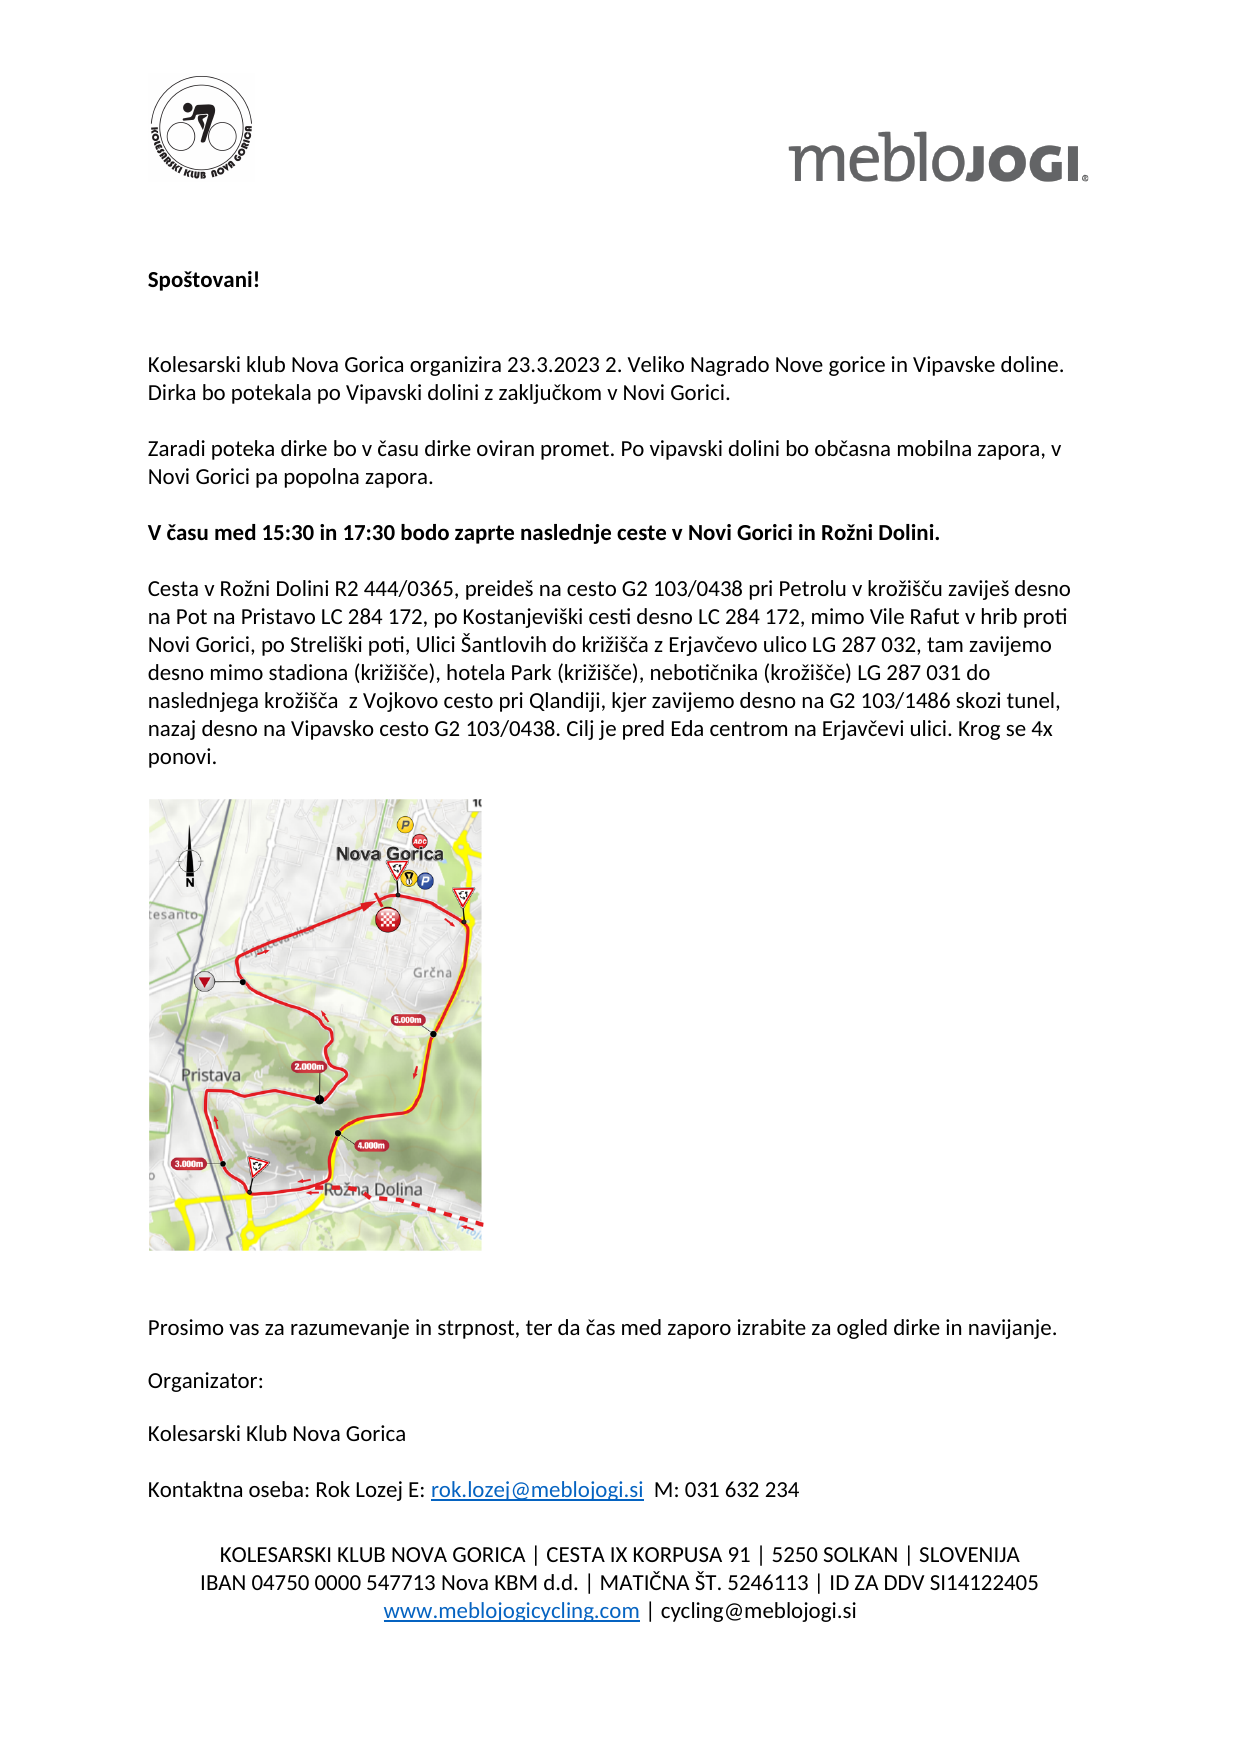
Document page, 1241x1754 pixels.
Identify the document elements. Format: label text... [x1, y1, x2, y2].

text Spoštovani! [148, 266, 1093, 294]
text Kolesarski Klub Nova Gorica [148, 1419, 1093, 1447]
picture [147, 798, 484, 1252]
text Kontaktna oseba: Rok Lozej E: rok.lozej@meblojogi.si M: 031 632 234 [148, 1475, 1093, 1503]
text Kolesarski klub Nova Gorica organizira 23.3.2023 2. Veliko Nagrado Nove gorice in Vipavske doline. [148, 350, 1093, 378]
picture [147, 73, 256, 182]
text Cesta v Rožni Dolini R2 444/0365, preideš na cesto G2 103/0438 pri Petrolu v krožišču zaviješ desno na Pot na Pristavo LC 284 172, po Kostanjeviški cesti desno LC 284 172, mimo Vile Rafut v hrib proti Novi Gorici, po Streliški poti, Ulici Šantlovih do križišča z Erjavčevo ulico LG 287 032, tam zavijemo desno mimo stadiona (križišče), hotela Park (križišče), nebotičnika (krožišče) LG 287 031 do naslednjega krožišča z Vojkovo cesto pri Qlandiji, kjer zavijemo desno na G2 103/1486 skozi tunel, nazaj desno na Vipavsko cesto G2 103/0438. Cilj je pred Eda centrom na Erjavčevi ulici. Krog se 4x ponovi. [148, 574, 1093, 770]
text Organizator: [148, 1366, 1093, 1394]
picture [788, 131, 1089, 182]
text Zaradi poteka dirke bo v času dirke oviran promet. Po vipavski dolini bo občasna mobilna zapora, v Novi Gorici pa popolna zapora. [148, 434, 1093, 490]
text Prosimo vas za razumevanje in strpnost, ter da čas med zaporo izrabite za ogled dirke in navijanje. [148, 1313, 1093, 1341]
text V času med 15:30 in 17:30 bodo zaprte naslednje ceste v Novi Gorici in Rožni Dolini. [148, 518, 1093, 546]
text Dirka bo potekala po Vipavski dolini z zaključkom v Novi Gorici. [148, 378, 1093, 406]
